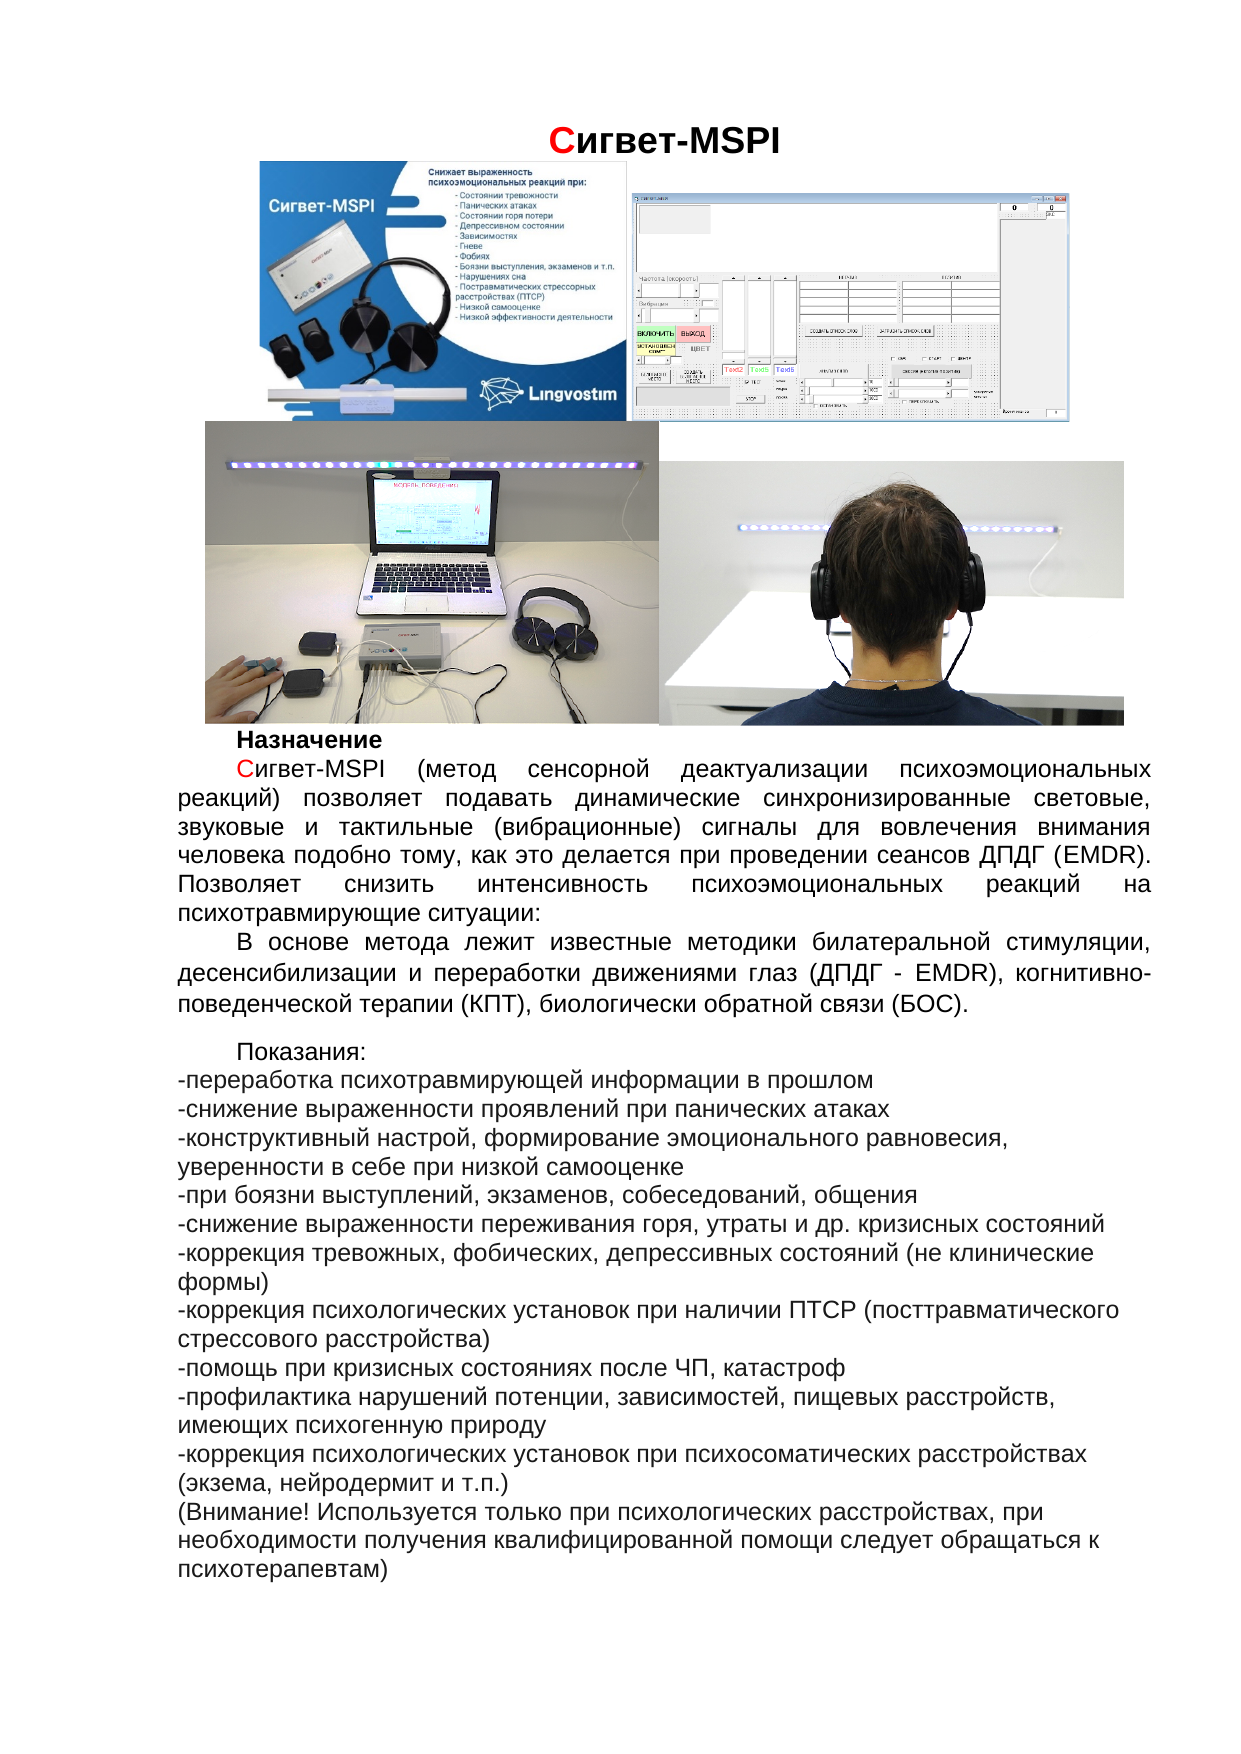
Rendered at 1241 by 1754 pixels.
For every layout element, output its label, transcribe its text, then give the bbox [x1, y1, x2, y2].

text -снижение выраженности переживания горя, утраты и др. кризисных состояний [177, 1209, 1152, 1238]
text -снижение выраженности проявлений при панических атаках [177, 1094, 1152, 1123]
text -помощь при кризисных состояниях после ЧП, катастроф [177, 1353, 1152, 1382]
text Сигвет-MSPI [177, 118, 1152, 161]
text -переработка психотравмирующей информации в прошлом [177, 1065, 1152, 1094]
text -конструктивный настрой, формирование эмоционального равновесия, уверенности в себе при низкой самооценке [177, 1123, 1152, 1180]
text -коррекция психологических установок при наличии ПТСР (посттравматического стрессового расстройства) [177, 1295, 1152, 1353]
text В основе метода лежит известные методики билатеральной стимуляции, десенсибилизации и переработки движениями глаз (ДПДГ - EMDR), когнитивно-поведенческой терапии (КПТ), биологически обратной связи (БОС). [177, 927, 1152, 1018]
text -коррекция тревожных, фобических, депрессивных состояний (не клинические формы) [177, 1238, 1152, 1295]
text -при боязни выступлений, экзаменов, собеседований, общения [177, 1180, 1152, 1209]
text Показания: [177, 1037, 1152, 1065]
text Сигвет-MSPI (метод сенсорной деактуализации психоэмоциональных реакций) позволяет подавать динамические синхронизированные световые, звуковые и тактильные (вибрационные) сигналы для вовлечения внимания человека подобно тому, как это делается при проведении сеансов ДПДГ (EMDR). Позволяет снизить интенсивность психоэмоциональных реакций на психотравмирующие ситуации: [177, 754, 1152, 927]
text (Внимание! Используется только при психологических расстройствах, при необходимости получения квалифицированной помощи следует обращаться к психотерапевтам) [177, 1497, 1152, 1583]
text Назначение [177, 726, 1152, 754]
picture [205, 161, 1124, 726]
text -профилактика нарушений потенции, зависимостей, пищевых расстройств, имеющих психогенную природу [177, 1382, 1152, 1439]
text -коррекция психологических установок при психосоматических расстройствах (экзема, нейродермит и т.п.) [177, 1439, 1152, 1497]
